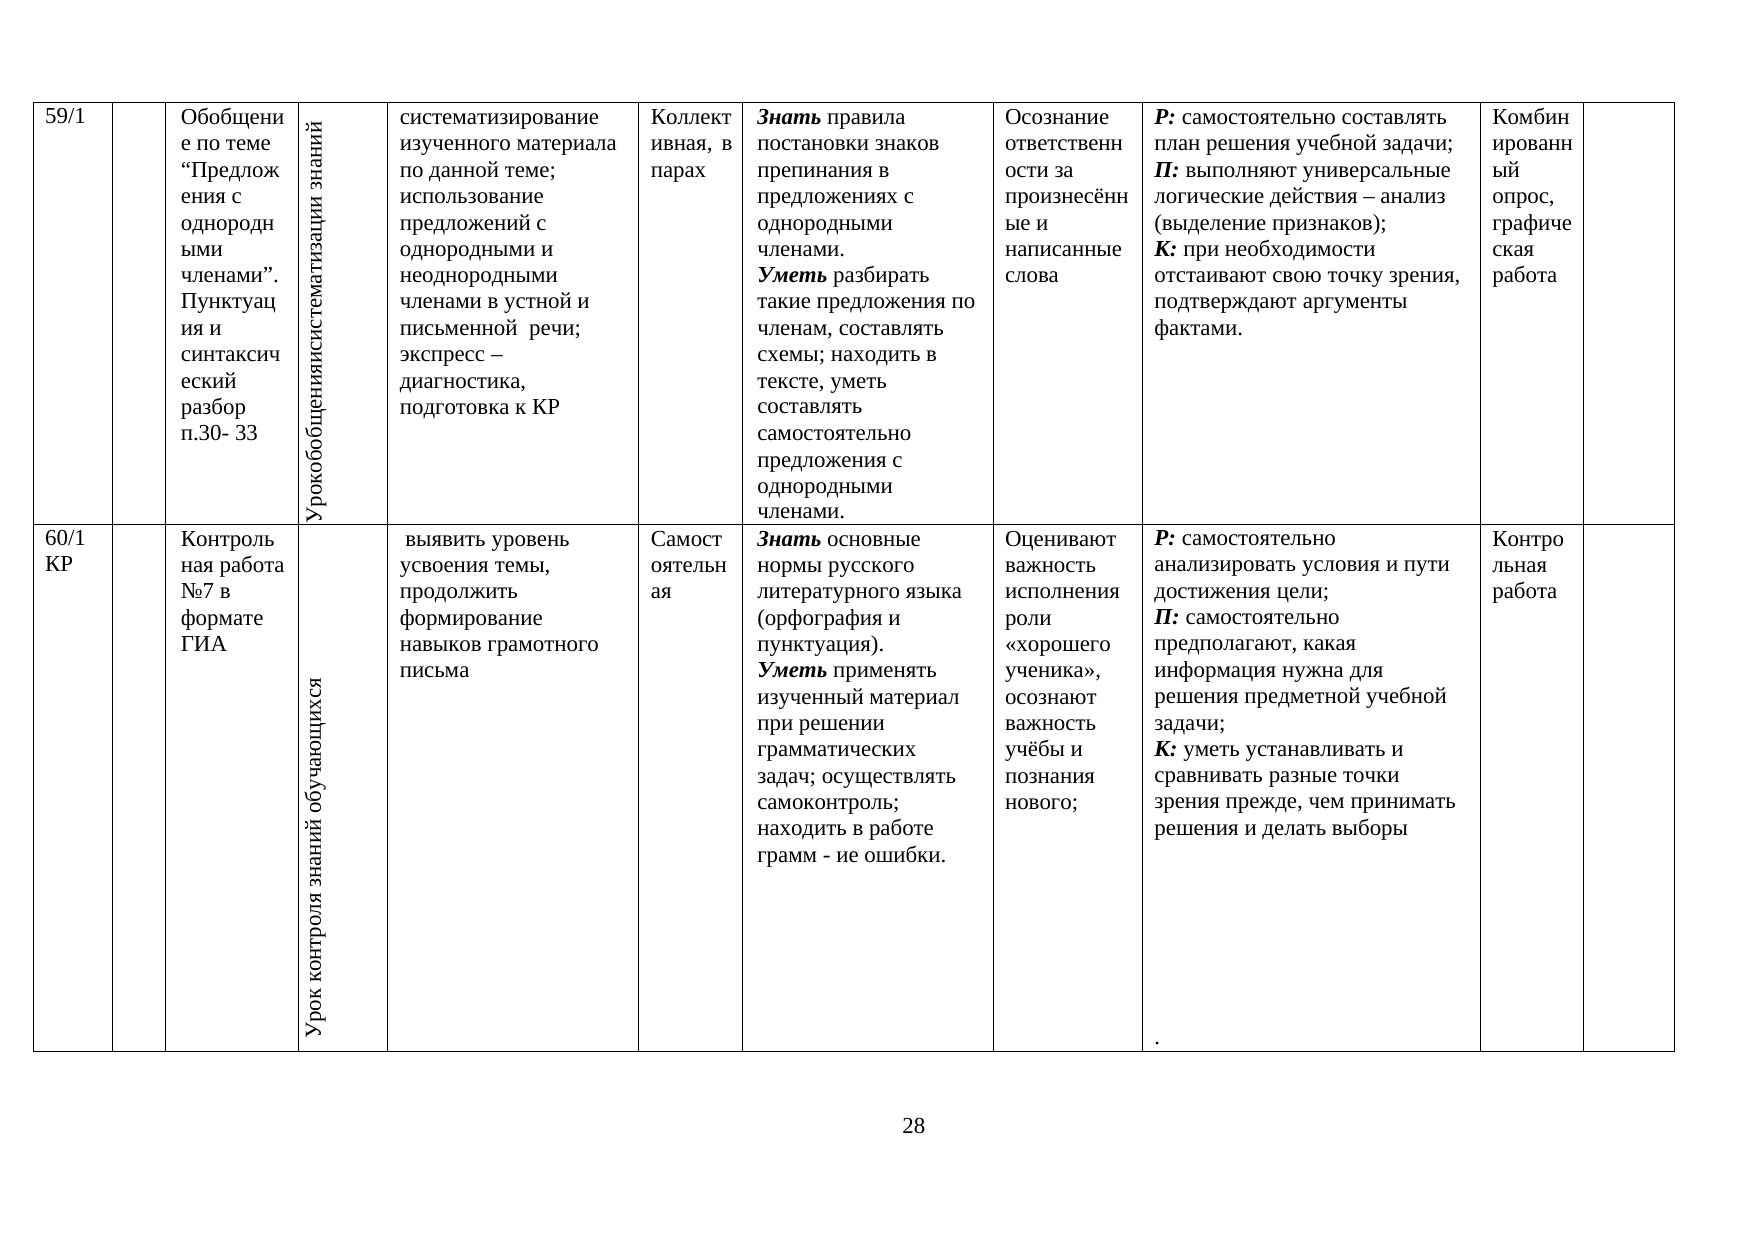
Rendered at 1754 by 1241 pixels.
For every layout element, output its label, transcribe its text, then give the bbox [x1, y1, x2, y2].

table_cell Урок контроля знаний обучающихся [299, 525, 387, 1051]
table_cell 60/1 КР [34, 525, 112, 1051]
table_cell Оценивают важность исполнения роли «хорошего ученика», осознают важность учёбы и познания нового; [994, 525, 1142, 1051]
table_header Комбин ированн ый опрос, графиче ская работа [1481, 103, 1583, 523]
table_cell Самост оятельн ая [639, 525, 742, 1051]
table_header Урок обобщения и систематизации знаний [299, 103, 387, 523]
table_header Знать правила постановки знаков препинания в предложениях с однородными членами. Уметь разбирать такие предложения по членам, составлять схемы; находить в тексте, уметь составлять самостоятельно предложения с однородными членами. [743, 103, 993, 523]
table_header Р: самостоятельно составлять план решения учебной задачи; П: выполняют универсальные логические действия – анализ (выделение признаков); К: при необходимости отстаивают свою точку зрения, подтверждают аргументы фактами. [1143, 103, 1480, 523]
table_header Коллект ивная, в парах [639, 103, 742, 523]
table_cell Контро льная работа [1481, 525, 1583, 1051]
table_cell Знать основные нормы русского литературного языка (орфография и пунктуация). Уметь применять изученный материал при решении грамматических задач; осуществлять самоконтроль; находить в работе грамм - ие ошибки. [743, 525, 993, 1051]
table_cell [113, 525, 165, 1051]
table_cell Контроль ная работа №7 в формате ГИА [166, 525, 298, 1051]
table_header [113, 103, 165, 523]
table_cell Р: самостоятельно анализировать условия и пути достижения цели; П: самостоятельно предполагают, какая информация нужна для решения предметной учебной задачи; К: уметь устанавливать и сравнивать разные точки зрения прежде, чем принимать решения и делать выборы . [1143, 525, 1480, 1051]
table_header Обобщени е по теме “Предлож ения с однородн ыми членами”. Пунктуац ия и синтаксич еский разбор п.30- 33 [166, 103, 298, 523]
table_cell [1584, 525, 1674, 1051]
table_header Осознание ответственн ости за произнесённ ые и написанные слова [994, 103, 1142, 523]
table_header 59/1 [34, 103, 112, 523]
table_cell выявить уровень усвоения темы, продолжить формирование навыков грамотного письма [388, 525, 638, 1051]
table_header [1584, 103, 1674, 523]
table_header систематизирование изученного материала по данной теме; использование предложений с однородными и неоднородными членами в устной и письменной речи; экспресс – диагностика, подготовка к КР [388, 103, 638, 523]
